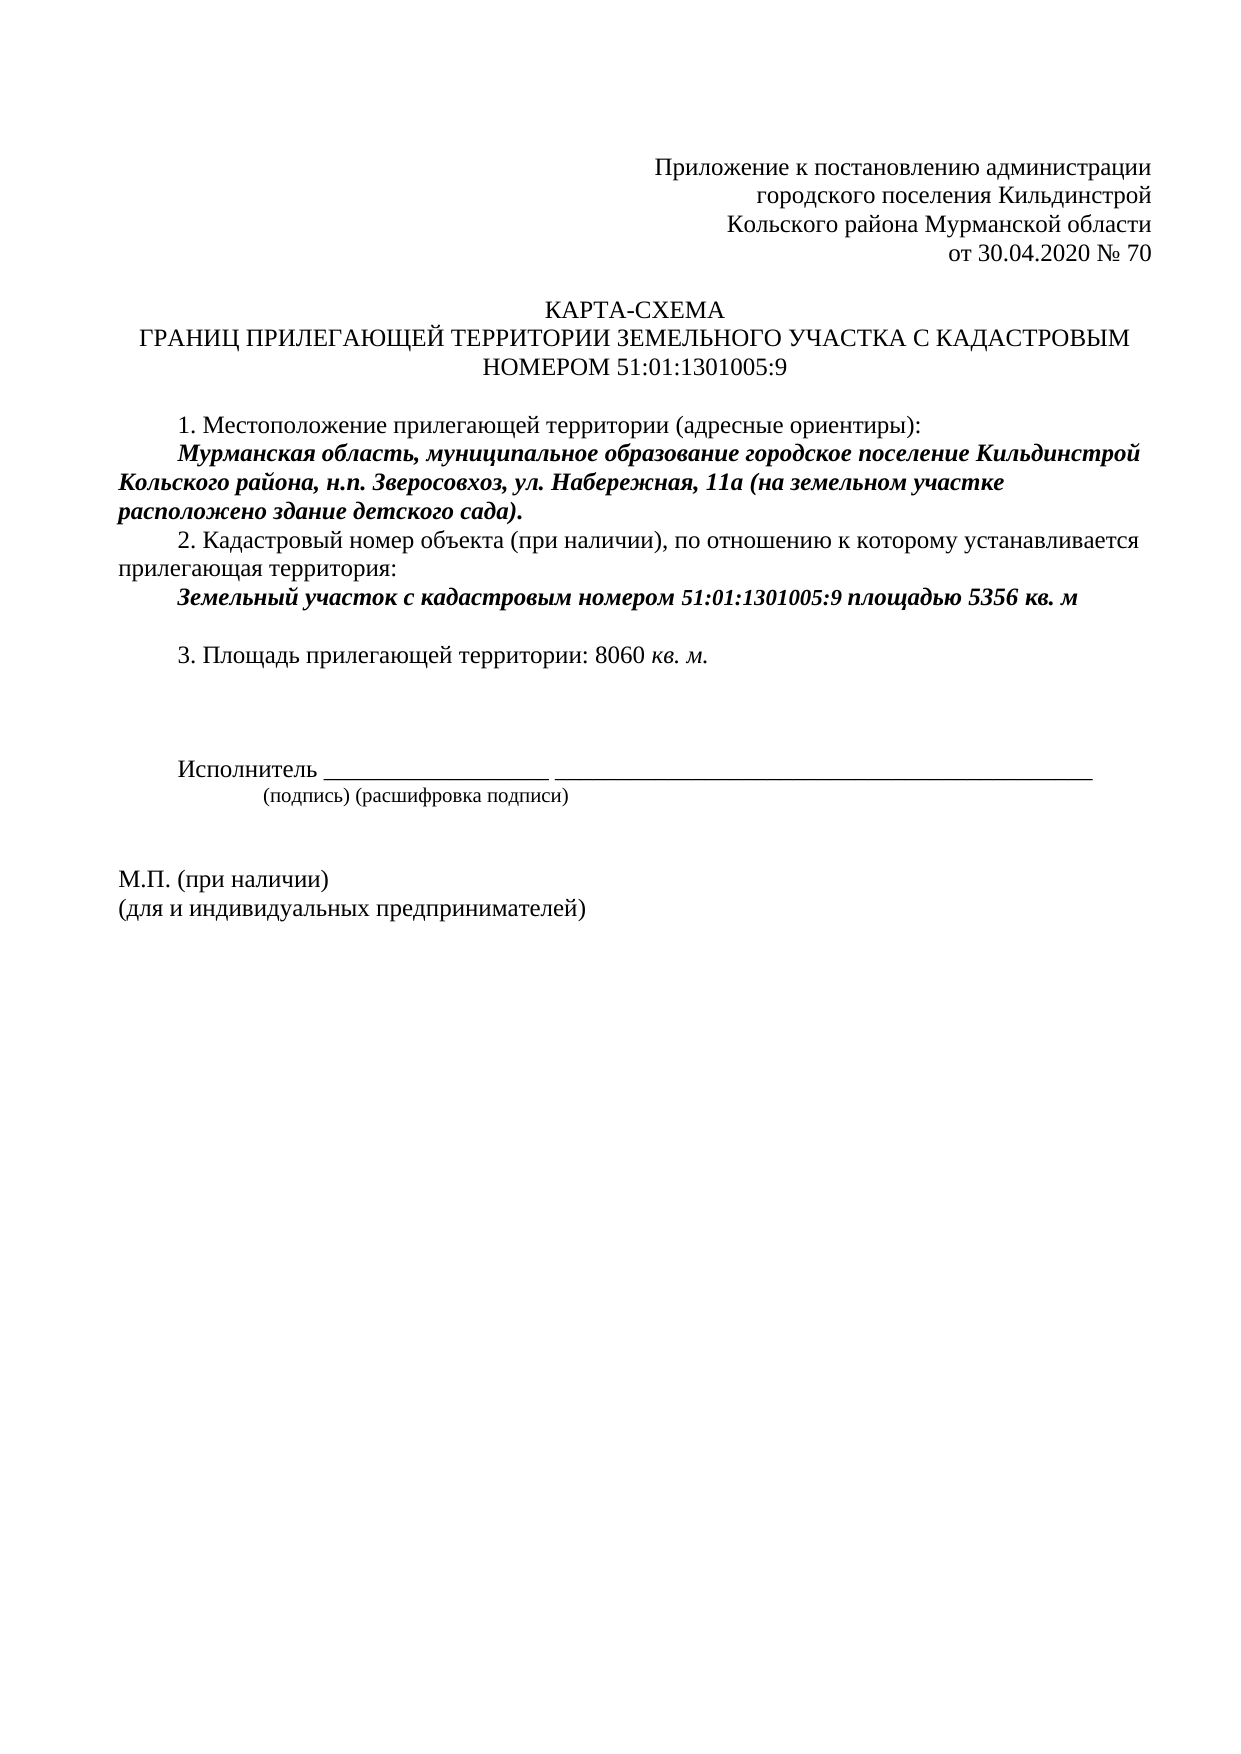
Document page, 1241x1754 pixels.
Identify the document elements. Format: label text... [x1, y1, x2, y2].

text Исполнитель __________________ ___________________________________________ [118, 754, 1152, 783]
list 1. Местоположение прилегающей территории (адресные ориентиры): [118, 410, 1152, 438]
text (для и индивидуальных предпринимателей) [118, 893, 1152, 922]
list 2. Кадастровый номер объекта (при наличии), по отношению к которому устанавливается прилегающая территория: [118, 525, 1152, 582]
text М.П. (при наличии) [118, 864, 1152, 893]
text ГРАНИЦ ПРИЛЕГАЮЩЕЙ ТЕРРИТОРИИ ЗЕМЕЛЬНОГО УЧАСТКА С КАДАСТРОВЫМ НОМЕРОМ 51:01:1301005:9 [118, 323, 1152, 381]
text КАРТА-СХЕМА [118, 295, 1152, 323]
text Земельный участок с кадастровым номером 51:01:1301005:9 площадью 5356 кв. м [118, 582, 1152, 611]
text 3. Площадь прилегающей территории: 8060 кв. м. [118, 640, 1152, 668]
text Кольского района Мурманской области [650, 209, 1152, 238]
text от 30.04.2020 № 70 [650, 238, 1152, 267]
text (подпись) (расшифровка подписи) [118, 783, 1152, 807]
text Приложение к постановлению администрации [650, 152, 1152, 180]
text Мурманская область, муниципальное образование городское поселение Кильдинстрой Кольского района, н.п. Зверосовхоз, ул. Набережная, 11а (на земельном участке расположено здание детского сада). [118, 438, 1152, 525]
text городского поселения Кильдинстрой [650, 180, 1152, 209]
